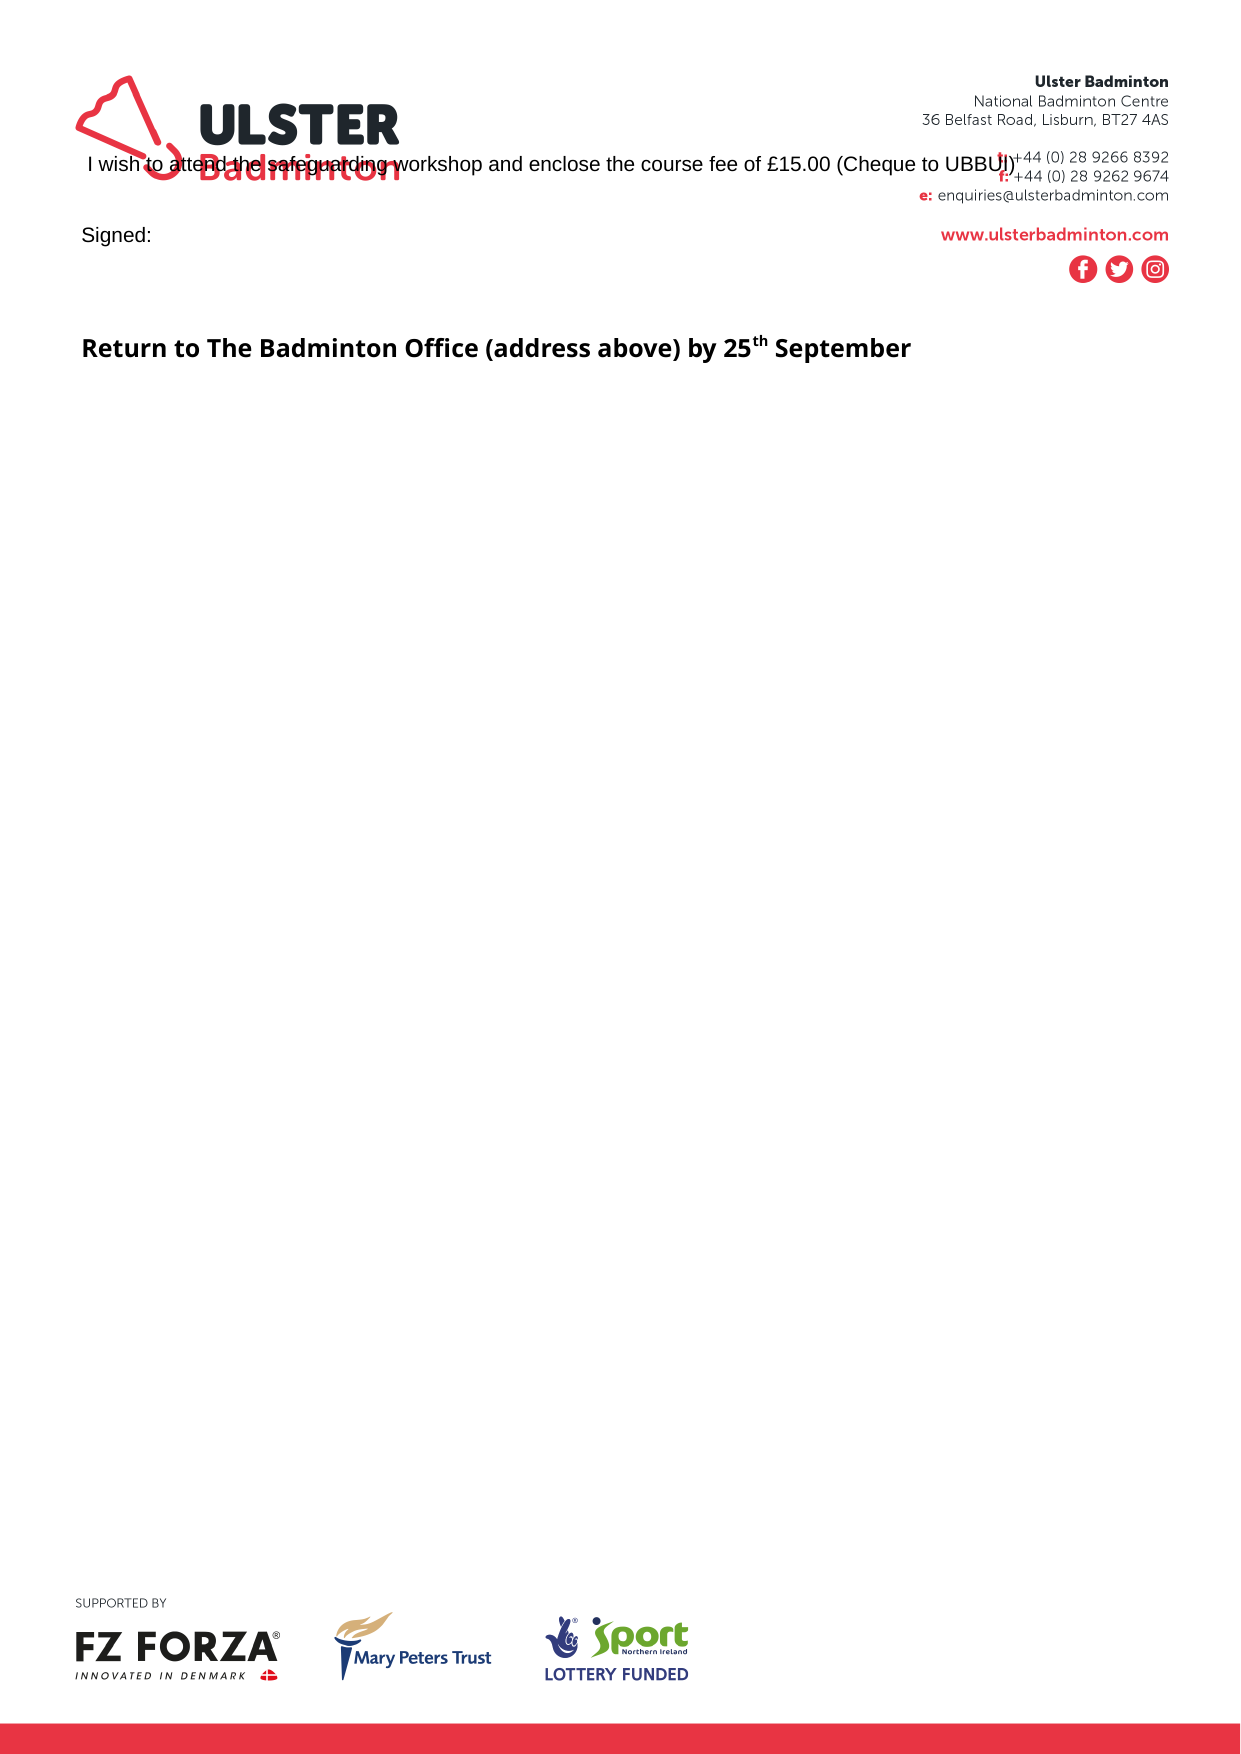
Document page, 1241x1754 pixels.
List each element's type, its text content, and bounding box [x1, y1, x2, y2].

text Signed: [81, 223, 1168, 247]
picture [0, 1590, 1241, 1754]
text Return to The Badminton Office (address above) by 25th September [81, 331, 1168, 365]
picture [0, 0, 1241, 283]
text I wish to attend the safeguarding workshop and enclose the course fee of £15.00 (Cheque to UBBUI) [81, 151, 1168, 175]
